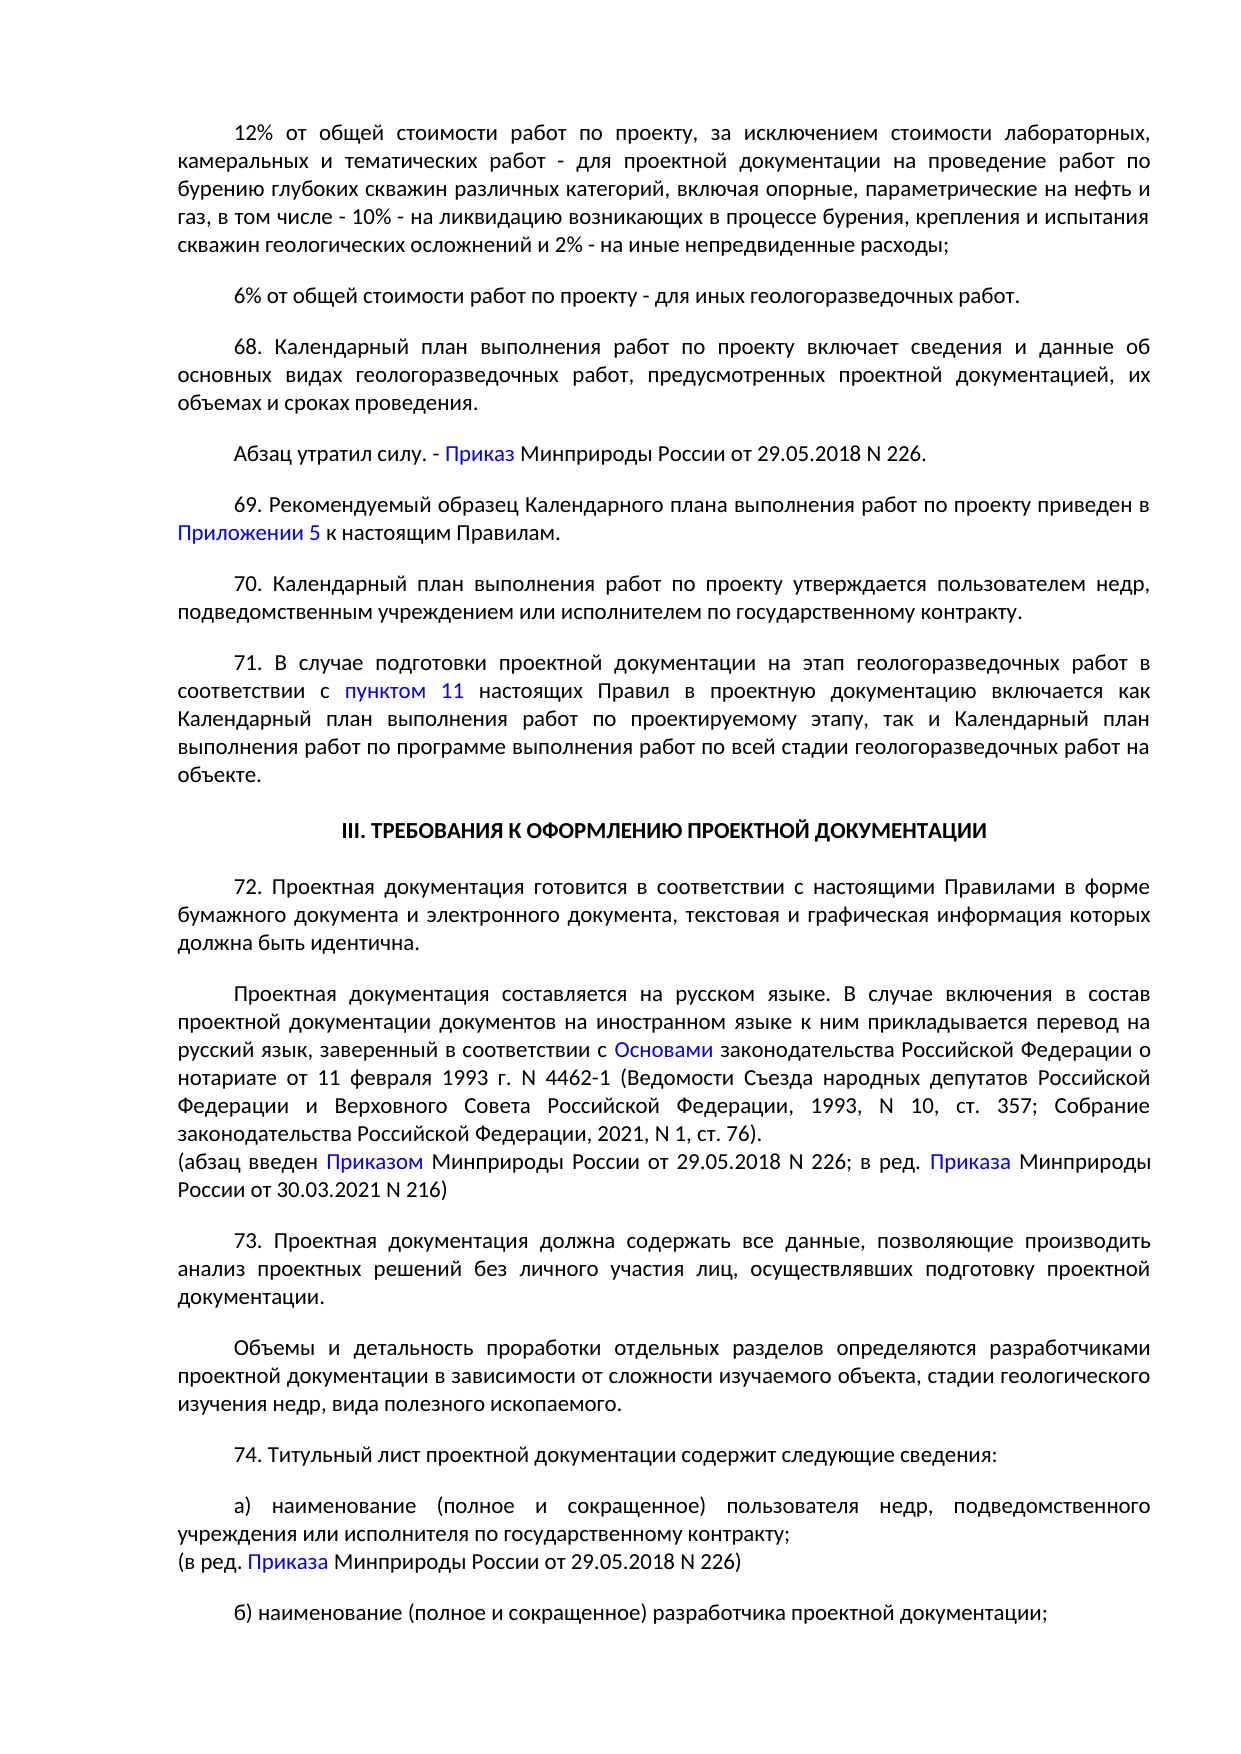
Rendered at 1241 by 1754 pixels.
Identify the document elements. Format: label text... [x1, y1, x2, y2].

text 71. В случае подготовки проектной документации на этап геологоразведочных работ в соответствии с пунктом 11 настоящих Правил в проектную документацию включается как Календарный план выполнения работ по проектируемому этапу, так и Календарный план выполнения работ по программе выполнения работ по всей стадии геологоразведочных работ на объекте. [177, 648, 1152, 788]
text 74. Титульный лист проектной документации содержит следующие сведения: [177, 1440, 1152, 1468]
text Объемы и детальность проработки отдельных разделов определяются разработчиками проектной документации в зависимости от сложности изучаемого объекта, стадии геологического изучения недр, вида полезного ископаемого. [177, 1333, 1152, 1417]
text 69. Рекомендуемый образец Календарного плана выполнения работ по проекту приведен в Приложении 5 к настоящим Правилам. [177, 490, 1152, 546]
text 72. Проектная документация готовится в соответствии с настоящими Правилами в форме бумажного документа и электронного документа, текстовая и графическая информация которых должна быть идентична. [177, 872, 1152, 956]
text 6% от общей стоимости работ по проекту - для иных геологоразведочных работ. [177, 281, 1152, 309]
text (абзац введен Приказом Минприроды России от 29.05.2018 N 226; в ред. Приказа Минприроды России от 30.03.2021 N 216) [177, 1147, 1152, 1203]
text 12% от общей стоимости работ по проекту, за исключением стоимости лабораторных, камеральных и тематических работ - для проектной документации на проведение работ по бурению глубоких скважин различных категорий, включая опорные, параметрические на нефть и газ, в том числе - 10% - на ликвидацию возникающих в процессе бурения, крепления и испытания скважин геологических осложнений и 2% - на иные непредвиденные расходы; [177, 118, 1152, 258]
text а) наименование (полное и сокращенное) пользователя недр, подведомственного учреждения или исполнителя по государственному контракту; [177, 1491, 1152, 1547]
text Абзац утратил силу. - Приказ Минприроды России от 29.05.2018 N 226. [177, 439, 1152, 467]
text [177, 1547, 1152, 1575]
text 68. Календарный план выполнения работ по проекту включает сведения и данные об основных видах геологоразведочных работ, предусмотренных проектной документацией, их объемах и сроках проведения. [177, 332, 1152, 416]
text 73. Проектная документация должна содержать все данные, позволяющие производить анализ проектных решений без личного участия лиц, осуществлявших подготовку проектной документации. [177, 1226, 1152, 1310]
text 70. Календарный план выполнения работ по проекту утверждается пользователем недр, подведомственным учреждением или исполнителем по государственному контракту. [177, 569, 1152, 625]
text б) наименование (полное и сокращенное) разработчика проектной документации; [177, 1598, 1152, 1626]
title III. ТРЕБОВАНИЯ К ОФОРМЛЕНИЮ ПРОЕКТНОЙ ДОКУМЕНТАЦИИ [177, 816, 1152, 844]
text Проектная документация составляется на русском языке. В случае включения в состав проектной документации документов на иностранном языке к ним прикладывается перевод на русский язык, заверенный в соответствии с Основами законодательства Российской Федерации о нотариате от 11 февраля 1993 г. N 4462-1 (Ведомости Съезда народных депутатов Российской Федерации и Верховного Совета Российской Федерации, 1993, N 10, ст. 357; Собрание законодательства Российской Федерации, 2021, N 1, ст. 76). [177, 979, 1152, 1147]
